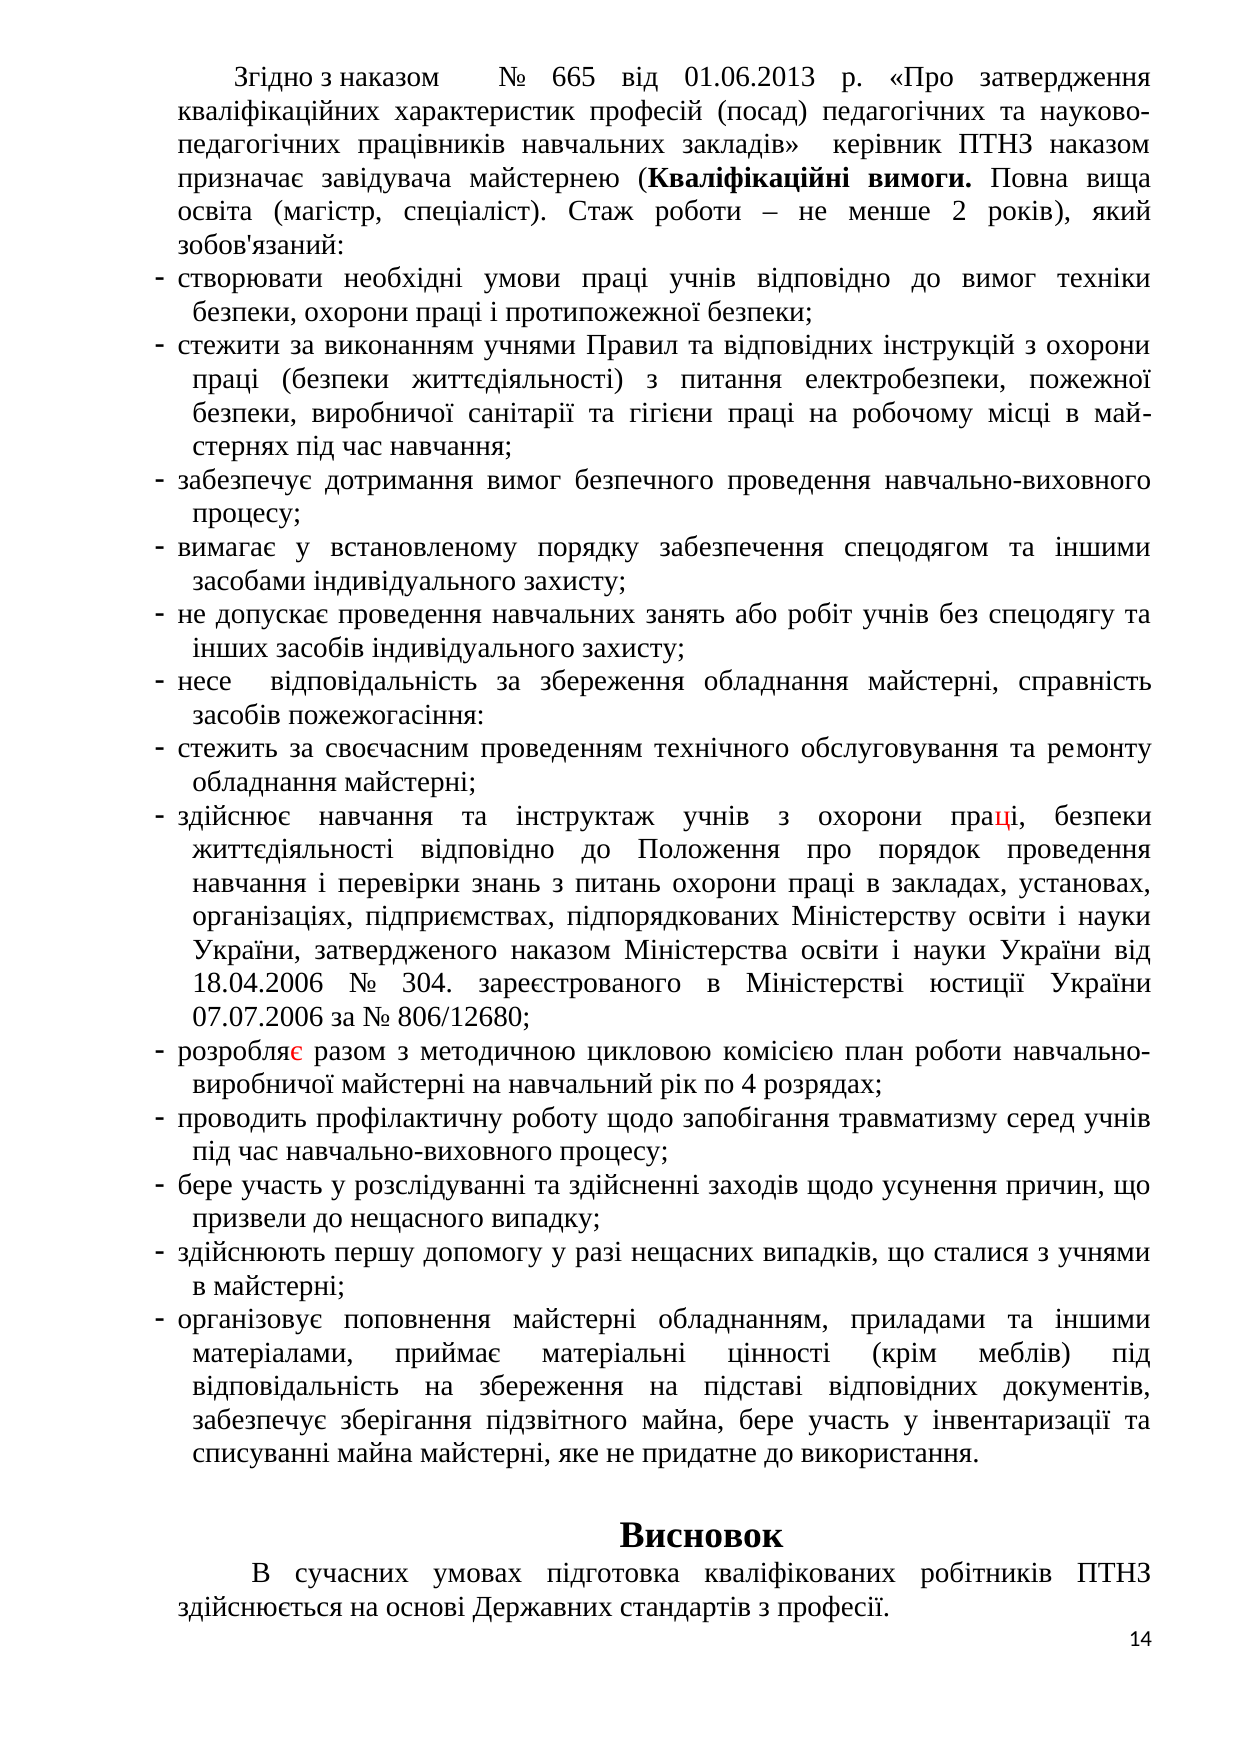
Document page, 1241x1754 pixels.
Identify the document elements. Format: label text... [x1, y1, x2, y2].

list стежити за виконанням учнями Правил та відповідних інструкцій з охорони праці (безпеки життєдіяльності) з питання електробезпеки, пожежної безпеки, виробничої санітарії та гігієни праці на робочому місці в майстернях під час навчання; [154, 327, 1152, 462]
list забезпечує дотримання вимог безпечного проведення навчально-виховного процесу; [154, 462, 1152, 529]
list здійснює навчання та інструктаж учнів з охорони праці, безпеки життєдіяльності відповідно до Положення про порядок проведення навчання і перевірки знань з питань охорони праці в закладах, установах, організаціях, підприємствах, підпорядкованих Міністерству освіти і науки України, затвердженого наказом Міністерства освіти і науки України від 18.04.2006 № 304. зареєстрованого в Міністерстві юстиції України 07.07.2006 за № 806/12680; [154, 798, 1152, 1033]
list не допускає проведення навчальних занять або робіт учнів без спецодягу та інших засобів індивідуального захисту; [154, 596, 1152, 663]
text В сучасних умовах підготовка кваліфікованих робітників ПТНЗ здійснюється на основі Державних стандартів з професії. [177, 1555, 1152, 1622]
list розробляє разом з методичною цикловою комісією план роботи навчально-виробничої майстерні на навчальний рік по 4 розрядах; [154, 1033, 1152, 1100]
text Згідно з наказом № 665 від 01.06.2013 р. «Про затвердження кваліфікаційних характеристик професій (посад) педагогічних та науково-педагогічних працівників навчальних закладів» керівник ПТНЗ наказом призначає завідувача майстернею (Кваліфікаційні вимоги. Повна вища освіта (магістр, спеціаліст). Стаж роботи – не менше 2 років), який зобов'язаний: [177, 59, 1151, 260]
list проводить профілактичну роботу щодо запобігання травматизму серед учнів під час навчально-виховного процесу; [154, 1100, 1152, 1167]
list організовує поповнення майстерні обладнанням, приладами та іншими матеріалами, приймає матеріальні цінності (крім меблів) під відповідальність на збереження на підставі відповідних документів, забезпечує зберігання підзвітного майна, бере участь у інвентаризації та списуванні майна майстерні, яке не придатне до використання. [154, 1301, 1152, 1469]
list несе відповідальність за збереження обладнання майстерні, справність засобів пожежогасіння: [154, 663, 1152, 731]
list бере участь у розслідуванні та здійсненні заходів щодо усунення причин, що призвели до нещасного випадку; [154, 1167, 1152, 1234]
list створювати необхідні умови праці учнів відповідно до вимог техніки безпеки, охорони праці і протипожежної безпеки; [154, 260, 1152, 327]
list стежить за своєчасним проведенням технічного обслуговування та ремонту обладнання майстерні; [154, 731, 1152, 798]
list вимагає у встановленому порядку забезпечення спецодягом та іншими засобами індивідуального захисту; [154, 529, 1152, 596]
text Висновок [177, 1512, 1152, 1555]
list здійснюють першу допомогу у разі нещасних випадків, що сталися з учнями в майстерні; [154, 1234, 1152, 1301]
